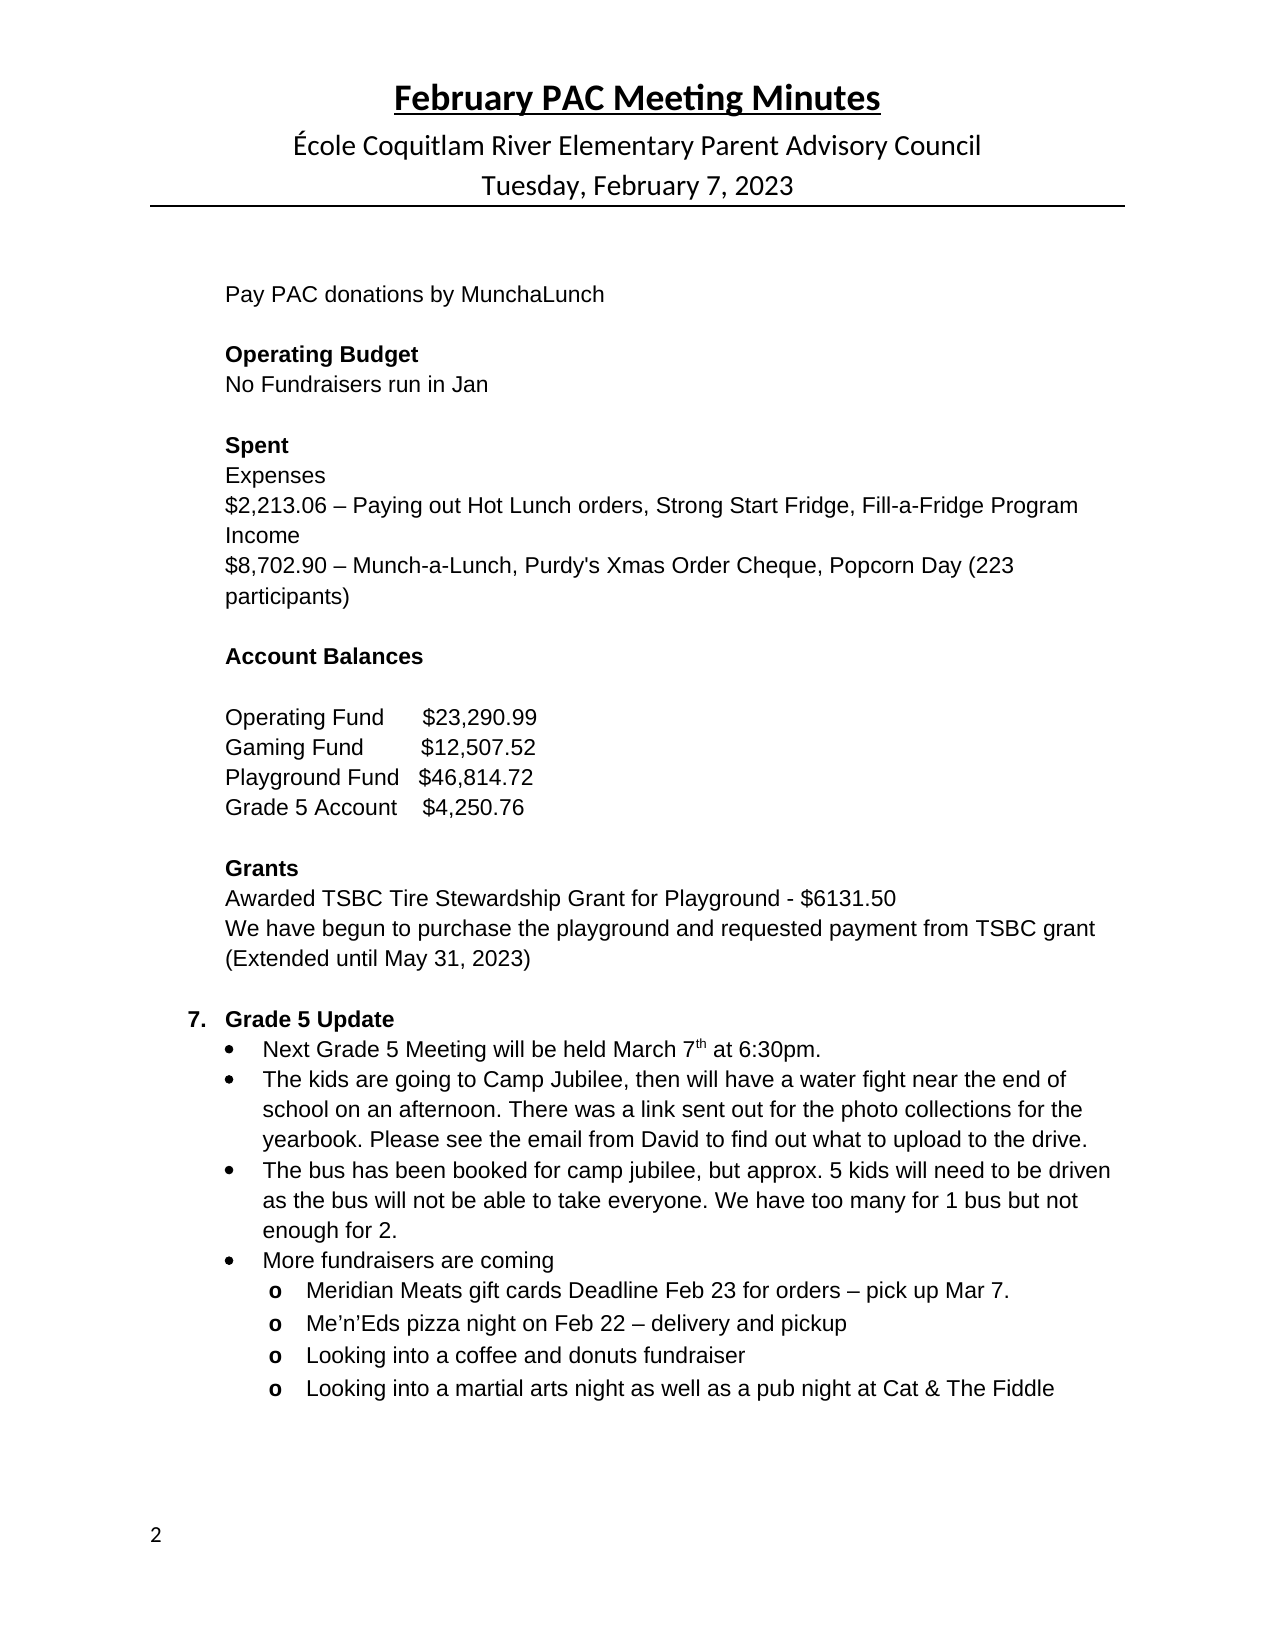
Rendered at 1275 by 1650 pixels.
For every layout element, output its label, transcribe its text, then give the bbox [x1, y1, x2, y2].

list Awarded TSBC Tire Stewardship Grant for Playground - $6131.50 [225, 885, 1125, 911]
list More fundraisers are coming [225, 1247, 1125, 1274]
list Grants [225, 854, 1125, 881]
list Me’n’Eds pizza night on Feb 22 – delivery and pickup [268, 1310, 1125, 1338]
list Looking into a coffee and donuts fundraiser [268, 1342, 1125, 1371]
list $2,213.06 – Paying out Hot Lunch orders, Strong Start Fridge, Fill-a-Fridge Program [225, 492, 1125, 518]
list Gaming Fund $12,507.52 [225, 734, 1125, 760]
list Expenses [225, 462, 1125, 488]
list Meridian Meats gift cards Deadline Feb 23 for orders – pick up Mar 7. [268, 1277, 1125, 1306]
list No Fundraisers run in Jan [225, 371, 1125, 398]
list Operating Budget [225, 341, 1125, 367]
list Operating Fund $23,290.99 [225, 703, 1125, 730]
list Account Balances [225, 643, 1125, 669]
list Next Grade 5 Meeting will be held March 7th at 6:30pm. [225, 1036, 1125, 1062]
list Pay PAC donations by MunchaLunch [225, 281, 1125, 307]
list Spent [225, 432, 1125, 458]
list $8,702.90 – Munch-a-Lunch, Purdy's Xmas Order Cheque, Popcorn Day (223 participants) [225, 552, 1125, 609]
list The kids are going to Camp Jubilee, then will have a water fight near the end of school on an afternoon. There was a link sent out for the photo collections for the yearbook. Please see the email from David to find out what to upload to the drive. [225, 1066, 1125, 1153]
list Grade 5 Account $4,250.76 [225, 794, 1125, 821]
list Looking into a martial arts night as well as a pub night at Cat & The Fiddle [268, 1375, 1125, 1403]
list Playground Fund $46,814.72 [225, 764, 1125, 790]
list Grade 5 Update [187, 1006, 1125, 1032]
list (Extended until May 31, 2023) [225, 945, 1125, 972]
list We have begun to purchase the playground and requested payment from TSBC grant [225, 915, 1125, 941]
list Income [225, 522, 1125, 549]
list The bus has been booked for camp jubilee, but approx. 5 kids will need to be driven as the bus will not be able to take everyone. We have too many for 1 bus but not enough for 2. [225, 1157, 1125, 1243]
